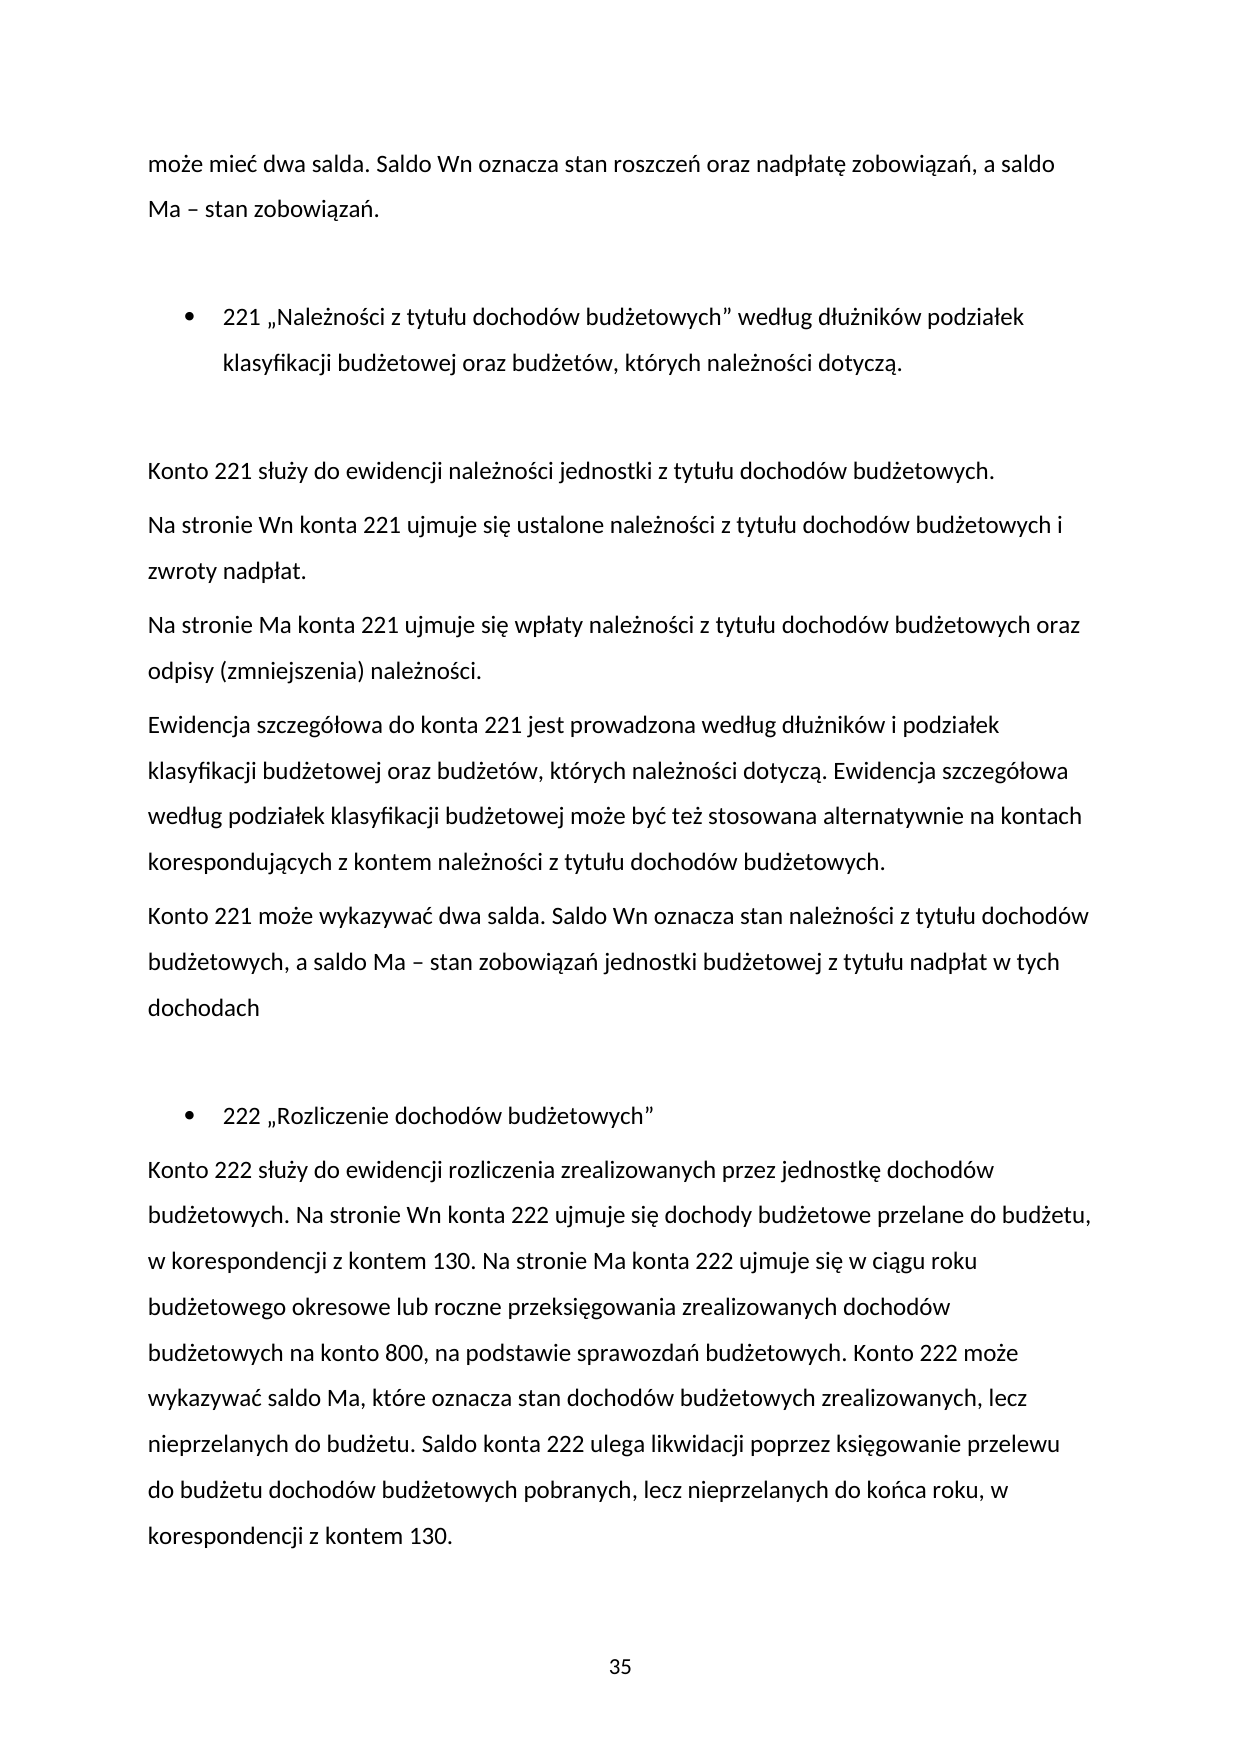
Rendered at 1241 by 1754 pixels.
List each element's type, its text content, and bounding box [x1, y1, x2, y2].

list 221 „Należności z tytułu dochodów budżetowych” według dłużników podziałek klasyfikacji budżetowej oraz budżetów, których należności dotyczą. [185, 302, 1092, 378]
text Konto 221 służy do ewidencji należności jednostki z tytułu dochodów budżetowych. [148, 455, 1092, 486]
text Na stronie Ma konta 221 ujmuje się wpłaty należności z tytułu dochodów budżetowych oraz odpisy (zmniejszenia) należności. [148, 609, 1092, 686]
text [148, 148, 1092, 224]
list 222 „Rozliczenie dochodów budżetowych” [185, 1100, 1092, 1130]
text Konto 222 służy do ewidencji rozliczenia zrealizowanych przez jednostkę dochodów budżetowych. Na stronie Wn konta 222 ujmuje się dochody budżetowe przelane do budżetu, w korespondencji z kontem 130. Na stronie Ma konta 222 ujmuje się w ciągu roku budżetowego okresowe lub roczne przeksięgowania zrealizowanych dochodów budżetowych na konto 800, na podstawie sprawozdań budżetowych. Konto 222 może wykazywać saldo Ma, które oznacza stan dochodów budżetowych zrealizowanych, lecz nieprzelanych do budżetu. Saldo konta 222 ulega likwidacji poprzez księgowanie przelewu do budżetu dochodów budżetowych pobranych, lecz nieprzelanych do końca roku, w korespondencji z kontem 130. [148, 1154, 1092, 1550]
text Na stronie Wn konta 221 ujmuje się ustalone należności z tytułu dochodów budżetowych i zwroty nadpłat. [148, 509, 1092, 586]
text Ewidencja szczegółowa do konta 221 jest prowadzona według dłużników i podziałek klasyfikacji budżetowej oraz budżetów, których należności dotyczą. Ewidencja szczegółowa według podziałek klasyfikacji budżetowej może być też stosowana alternatywnie na kontach korespondujących z kontem należności z tytułu dochodów budżetowych. [148, 709, 1092, 877]
text Konto 221 może wykazywać dwa salda. Saldo Wn oznacza stan należności z tytułu dochodów budżetowych, a saldo Ma – stan zobowiązań jednostki budżetowej z tytułu nadpłat w tych dochodach [148, 900, 1092, 1022]
